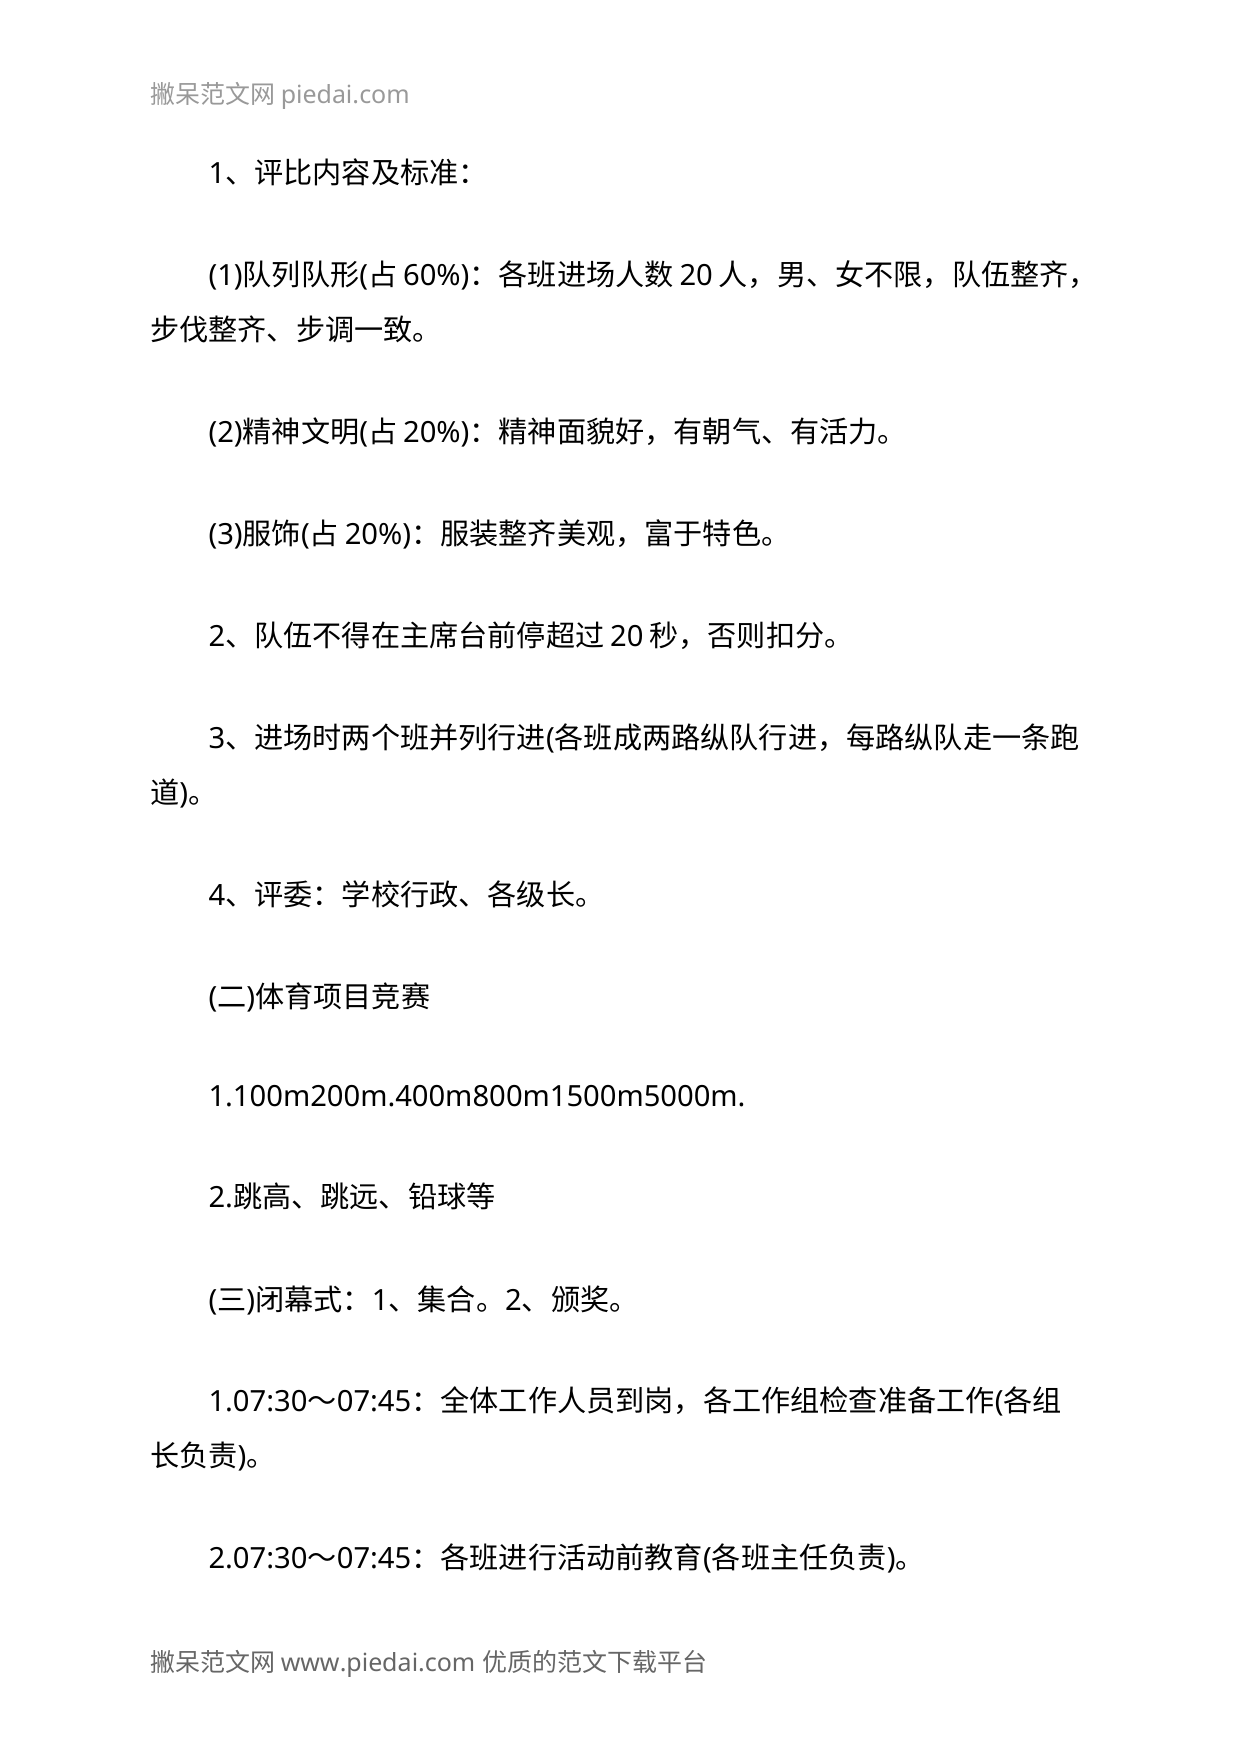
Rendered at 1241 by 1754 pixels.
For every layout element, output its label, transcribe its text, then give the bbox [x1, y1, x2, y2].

text 1.100m200m.400m800m1500m5000m. [150, 1076, 1090, 1115]
text (1)队列队形(占60%)：各班进场人数20人，男、女不限，队伍整齐，步伐整齐、步调一致。 [150, 252, 1090, 349]
text (三)闭幕式：1、集合。2、颁奖。 [150, 1276, 1090, 1318]
text 1.07:30～07:45：全体工作人员到岗，各工作组检查准备工作(各组长负责)。 [150, 1378, 1090, 1475]
text 2.07:30～07:45：各班进行活动前教育(各班主任负责)。 [150, 1535, 1090, 1577]
text (3)服饰(占20%)：服装整齐美观，富于特色。 [150, 511, 1090, 553]
text 1、评比内容及标准： [150, 150, 1090, 192]
text (2)精神文明(占20%)：精神面貌好，有朝气、有活力。 [150, 409, 1090, 451]
text 2、队伍不得在主席台前停超过20秒，否则扣分。 [150, 613, 1090, 655]
text 4、评委：学校行政、各级长。 [150, 872, 1090, 914]
text 2.跳高、跳远、铅球等 [150, 1174, 1090, 1216]
text (二)体育项目竞赛 [150, 974, 1090, 1016]
text 3、进场时两个班并列行进(各班成两路纵队行进，每路纵队走一条跑道)。 [150, 715, 1090, 812]
